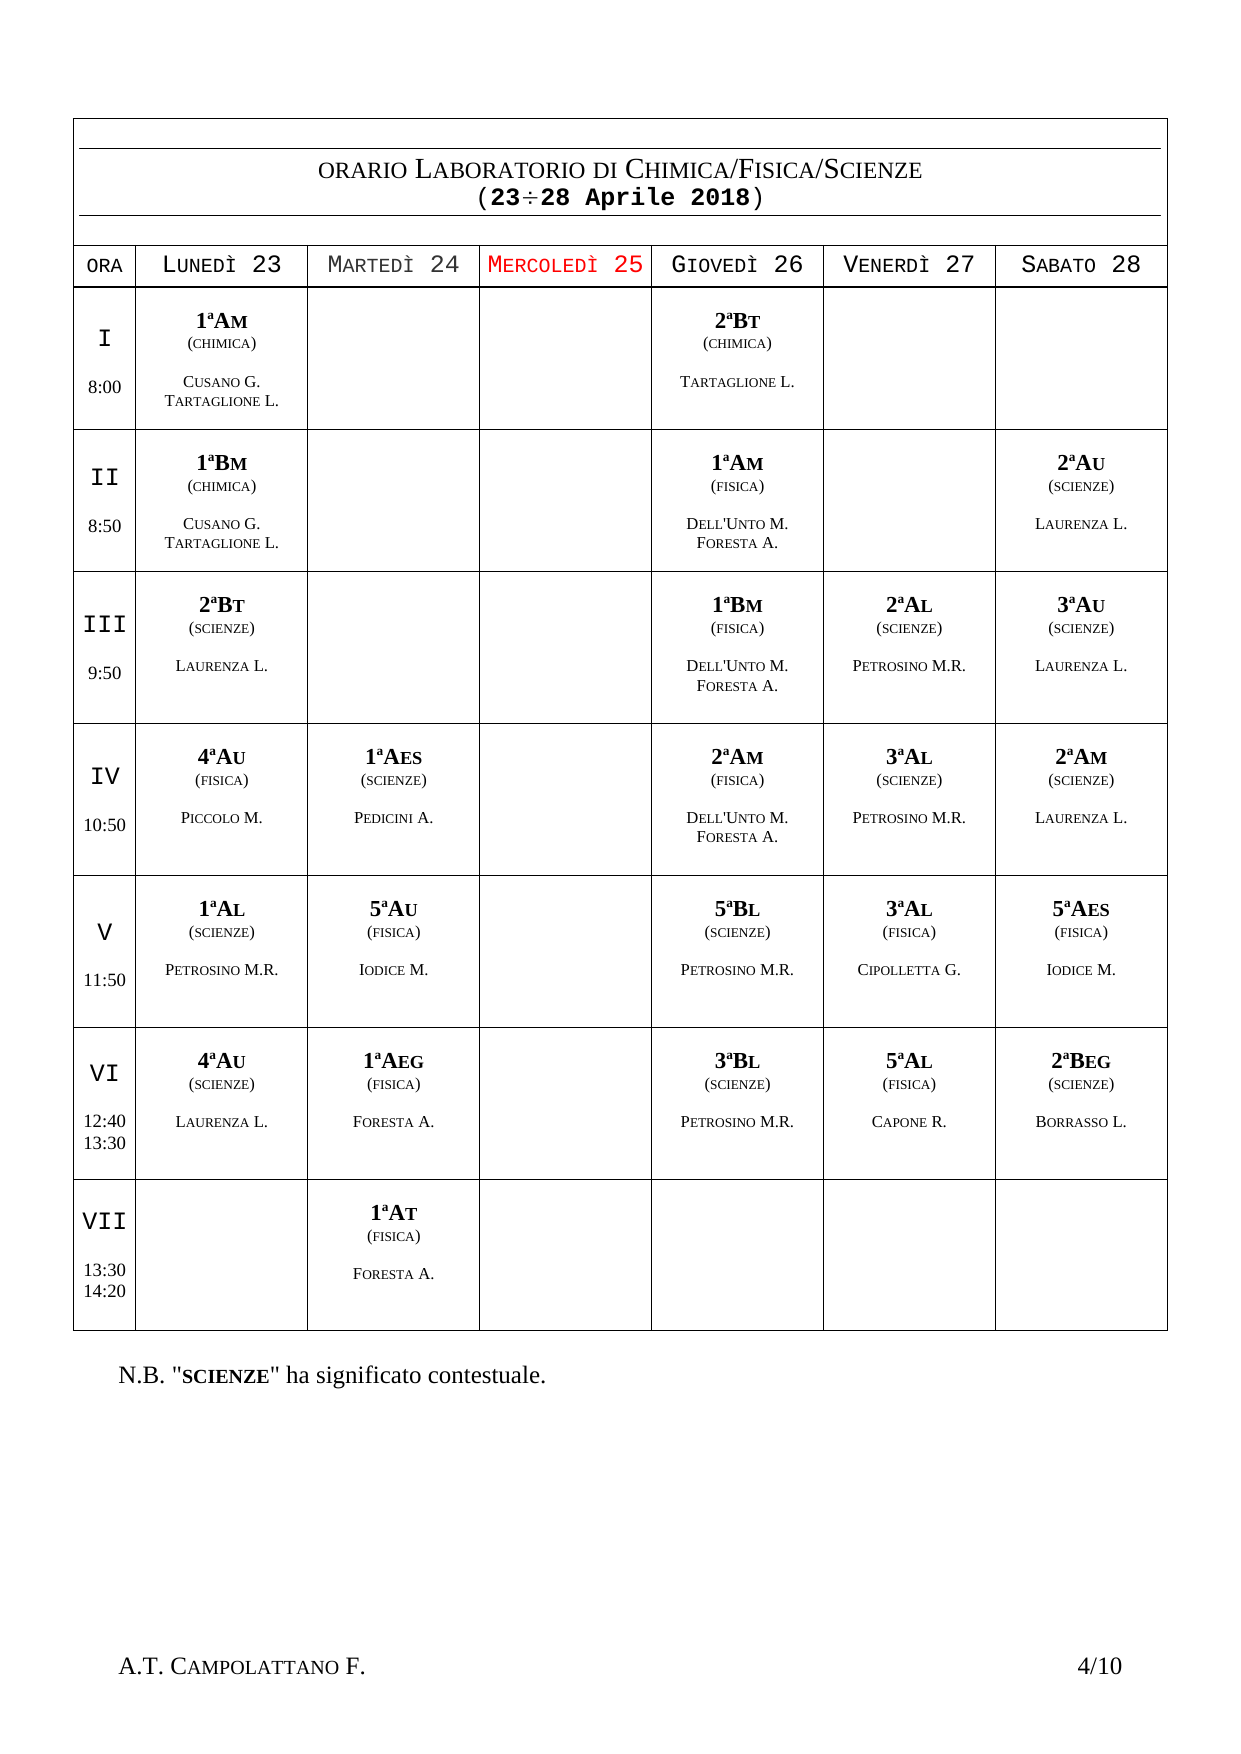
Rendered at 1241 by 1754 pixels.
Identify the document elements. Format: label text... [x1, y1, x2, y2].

table_cell Lunedì 23 [136, 246, 307, 286]
table_cell [480, 876, 651, 1027]
table_cell [996, 288, 1167, 429]
table_cell V 11:50 [74, 876, 135, 1027]
table_cell [480, 1180, 651, 1330]
table_cell IV 10:50 [74, 724, 135, 875]
table_header orario Laboratorio di Chimica/Fisica/Scienze (2328 Aprile 2018) [74, 119, 1167, 245]
table_cell Martedì 24 [308, 246, 479, 286]
table_cell 2aBt (scienze) Laurenza L. [136, 572, 307, 723]
table_cell ora [74, 246, 135, 286]
table_cell 2aAl (scienze) Petrosino M.R. [824, 572, 995, 723]
table_cell [480, 572, 651, 723]
table_cell [480, 288, 651, 429]
table_cell [996, 1180, 1167, 1330]
table_cell 1aAeg (fisica) Foresta A. [308, 1028, 479, 1179]
table_cell [824, 288, 995, 429]
table_cell [480, 724, 651, 875]
table_cell Mercoledì 25 [480, 246, 651, 286]
table_cell 1aAl (scienze) Petrosino M.R. [136, 876, 307, 1027]
table_cell 3aAl (fisica) Cipolletta G. [824, 876, 995, 1027]
table_cell 2aAm (scienze) Laurenza L. [996, 724, 1167, 875]
table_cell 3aAl (scienze) Petrosino M.R. [824, 724, 995, 875]
table_cell 2aBt (chimica) Tartaglione L. [652, 288, 823, 429]
table_cell 5aBl (scienze) Petrosino M.R. [652, 876, 823, 1027]
table_cell [824, 1180, 995, 1330]
table_cell Venerdì 27 [824, 246, 995, 286]
table_cell 3aBl (scienze) Petrosino M.R. [652, 1028, 823, 1179]
table_cell [480, 1028, 651, 1179]
table_cell Sabato 28 [996, 246, 1167, 286]
table_cell [824, 430, 995, 571]
table_cell 1aAm (fisica) Dell'Unto M. Foresta A. [652, 430, 823, 571]
table_cell VI 12:40 13:30 [74, 1028, 135, 1179]
table_cell 4aAu (scienze) Laurenza L. [136, 1028, 307, 1179]
table_cell 2aAu (scienze) Laurenza L. [996, 430, 1167, 571]
table_cell [308, 288, 479, 429]
table_cell 1aAt (fisica) Foresta A. [308, 1180, 479, 1330]
table_cell III 9:50 [74, 572, 135, 723]
table_cell 3aAu (scienze) Laurenza L. [996, 572, 1167, 723]
table_cell I 8:00 [74, 288, 135, 429]
table_cell 1aBm (chimica) Cusano G. Tartaglione L. [136, 430, 307, 571]
table_cell 2aAm (fisica) Dell'Unto M. Foresta A. [652, 724, 823, 875]
text N.B. "scienze" ha significato contestuale. [118, 1360, 1122, 1388]
table_cell [308, 430, 479, 571]
table_cell 5aAes (fisica) Iodice M. [996, 876, 1167, 1027]
table_cell [136, 1180, 307, 1330]
table_cell 1aAm (chimica) Cusano G. Tartaglione L. [136, 288, 307, 429]
table_cell 4aAu (fisica) Piccolo M. [136, 724, 307, 875]
table_cell 5aAl (fisica) Capone R. [824, 1028, 995, 1179]
table_cell VII 13:30 14:20 [74, 1180, 135, 1330]
table_cell [308, 572, 479, 723]
table_cell 5aAu (fisica) Iodice M. [308, 876, 479, 1027]
table_cell Giovedì 26 [652, 246, 823, 286]
table_cell II 8:50 [74, 430, 135, 571]
table_cell [652, 1180, 823, 1330]
table_cell 1aBm (fisica) Dell'Unto M. Foresta A. [652, 572, 823, 723]
table_cell 2aBeg (scienze) Borrasso L. [996, 1028, 1167, 1179]
table_cell 1aAes (scienze) Pedicini A. [308, 724, 479, 875]
table_cell [480, 430, 651, 571]
